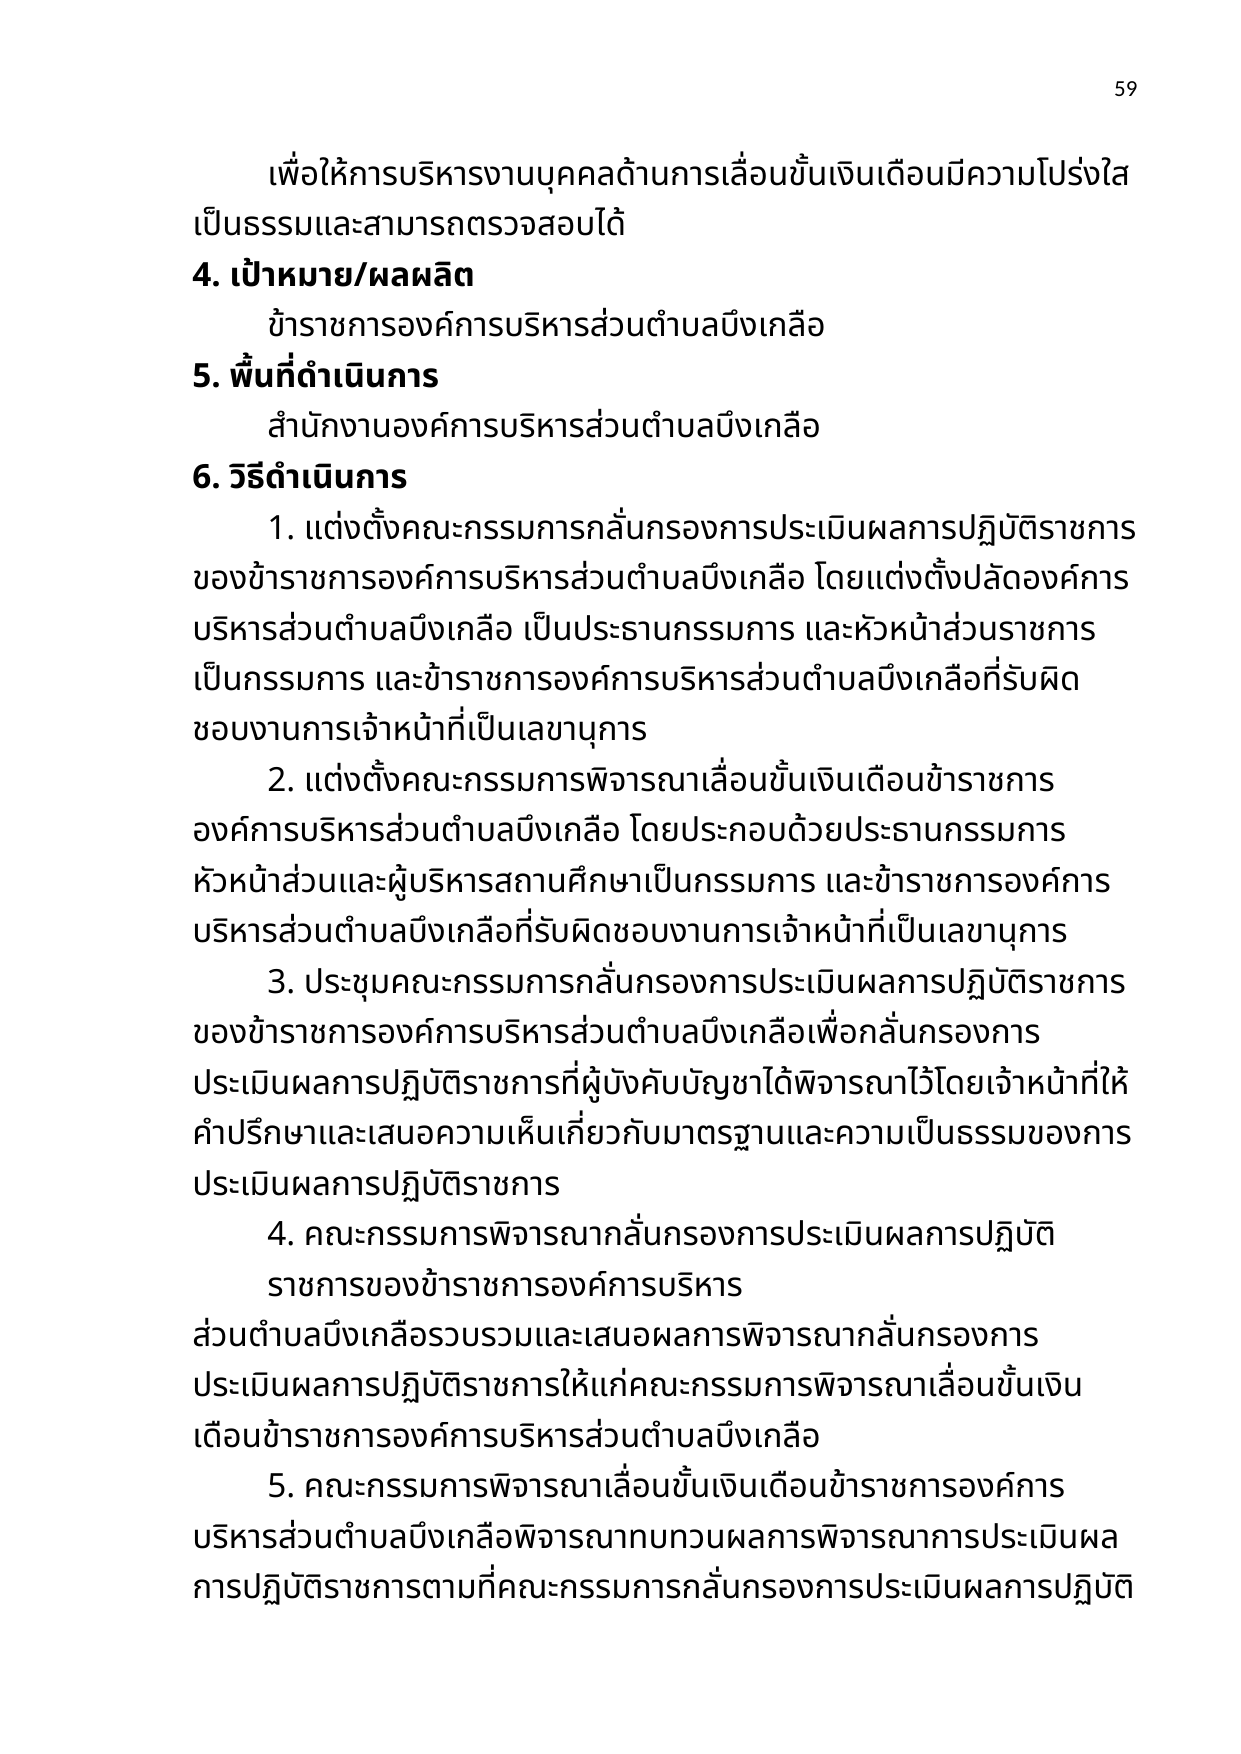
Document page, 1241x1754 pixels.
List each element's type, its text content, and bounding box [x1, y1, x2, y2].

text 4. เป้าหมาย/ผลผลิต [192, 251, 1137, 301]
text 1. แต่งตั้งคณะกรรมการกลั่นกรองการประเมินผลการปฏิบัติราชการของข้าราชการองค์การบริหารส่วนตำบลบึงเกลือ โดยแต่งตั้งปลัดองค์การบริหารส่วนตำบลบึงเกลือ เป็นประธานกรรมการ และหัวหน้าส่วนราชการเป็นกรรมการ และข้าราชการองค์การบริหารส่วนตำบลบึงเกลือที่รับผิดชอบงานการเจ้าหน้าที่เป็นเลขานุการ [192, 503, 1137, 756]
text เพื่อให้การบริหารงานบุคคลด้านการเลื่อนขั้นเงินเดือนมีความโปร่งใส เป็นธรรมและสามารถตรวจสอบได้ [192, 150, 1137, 251]
text 2. แต่งตั้งคณะกรรมการพิจารณาเลื่อนขั้นเงินเดือนข้าราชการองค์การบริหารส่วนตำบลบึงเกลือ โดยประกอบด้วยประธานกรรมการ หัวหน้าส่วนและผู้บริหารสถานศึกษาเป็นกรรมการ และข้าราชการองค์การบริหารส่วนตำบลบึงเกลือที่รับผิดชอบงานการเจ้าหน้าที่เป็นเลขานุการ [192, 756, 1137, 958]
text 3. ประชุมคณะกรรมการกลั่นกรองการประเมินผลการปฏิบัติราชการของข้าราชการองค์การบริหารส่วนตำบลบึงเกลือเพื่อกลั่นกรองการประเมินผลการปฏิบัติราชการที่ผู้บังคับบัญชาได้พิจารณาไว้โดยเจ้าหน้าที่ให้คำปรึกษาและเสนอความเห็นเกี่ยวกับมาตรฐานและความเป็นธรรมของการประเมินผลการปฏิบัติราชการ [192, 958, 1137, 1210]
text ส่วนตำบลบึงเกลือรวบรวมและเสนอผลการพิจารณากลั่นกรองการประเมินผลการปฏิบัติราชการให้แก่คณะกรรมการพิจารณาเลื่อนขั้นเงินเดือนข้าราชการองค์การบริหารส่วนตำบลบึงเกลือ [192, 1311, 1137, 1462]
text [192, 1462, 1137, 1614]
text 6. วิธีดำเนินการ [192, 453, 1137, 503]
text 4. คณะกรรมการพิจารณากลั่นกรองการประเมินผลการปฏิบัติราชการของข้าราชการองค์การบริหาร [267, 1210, 1137, 1311]
text ข้าราชการองค์การบริหารส่วนตำบลบึงเกลือ [192, 301, 1137, 352]
text 5. พื้นที่ดำเนินการ [192, 352, 1137, 402]
text สำนักงานองค์การบริหารส่วนตำบลบึงเกลือ [192, 402, 1137, 453]
